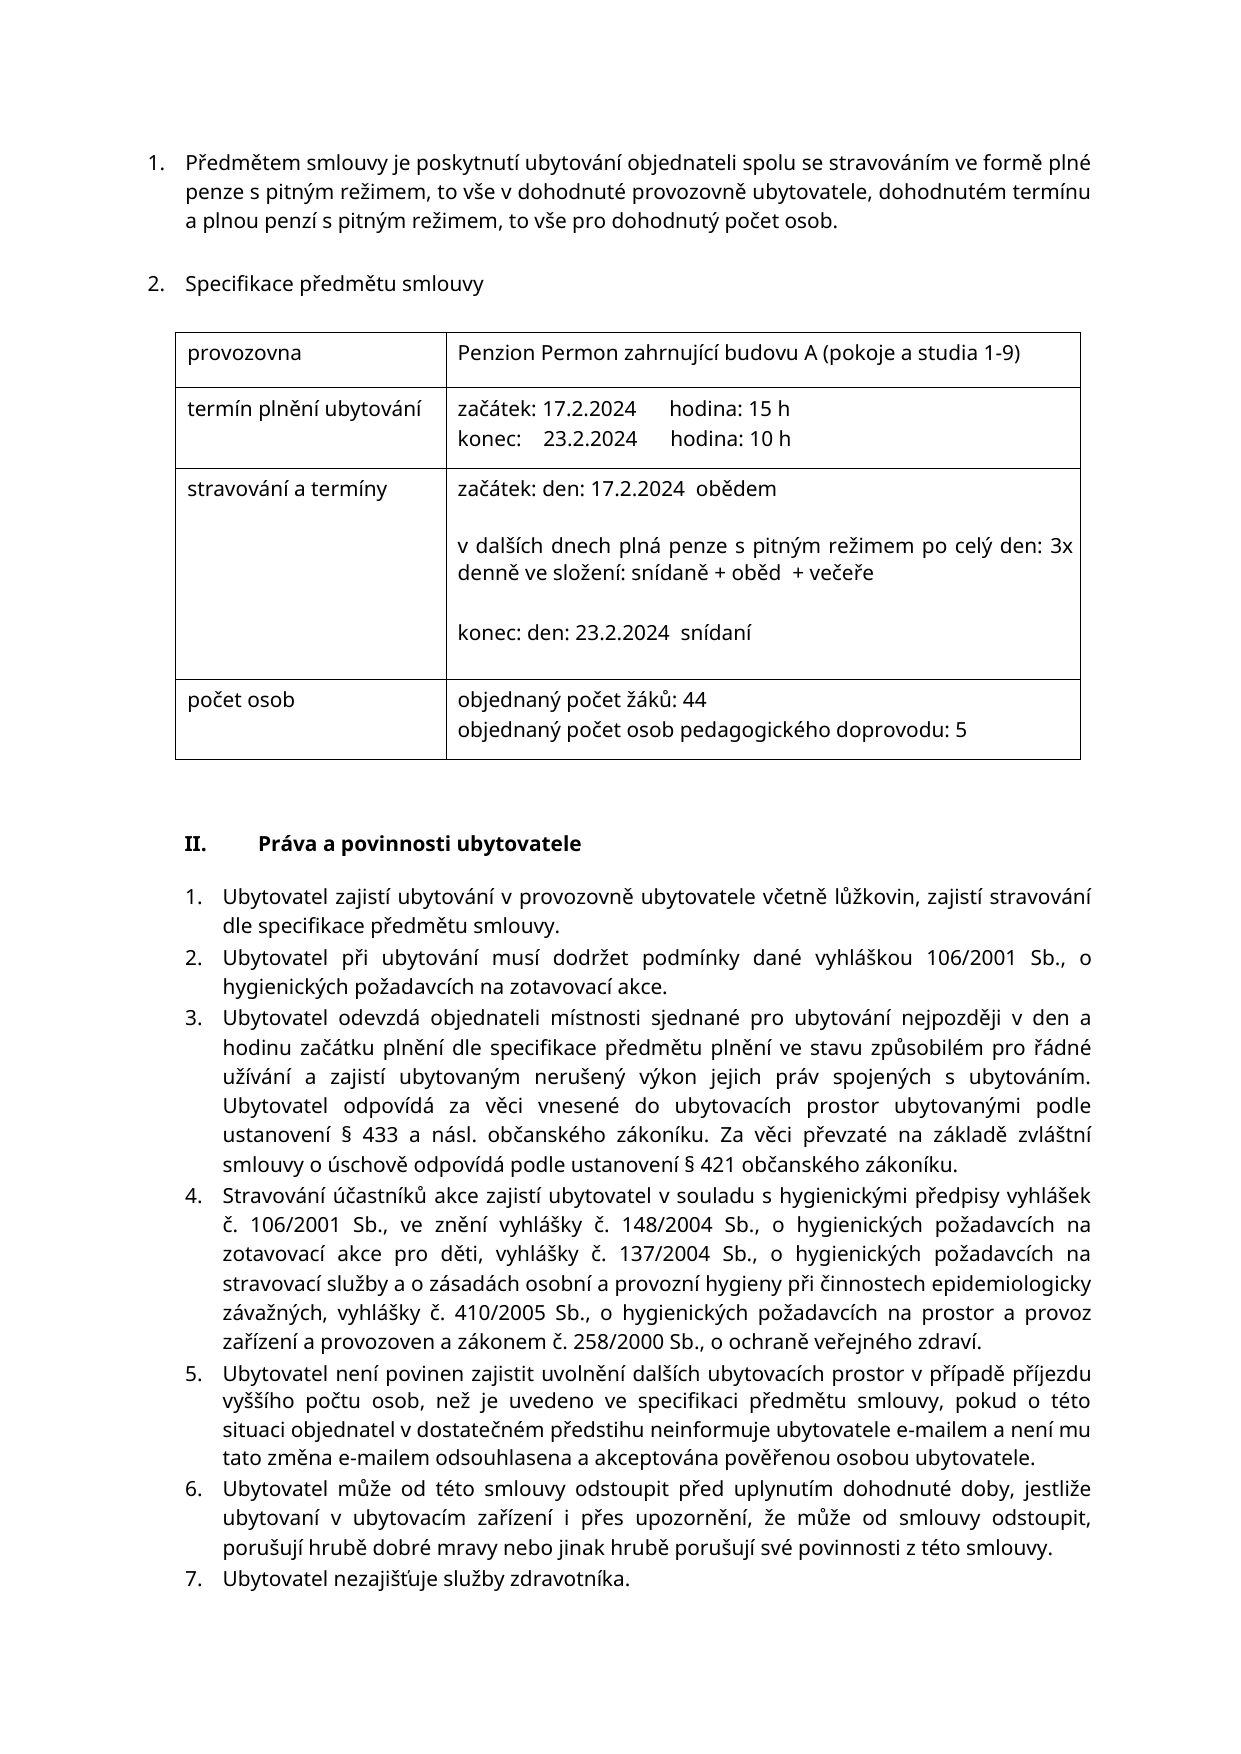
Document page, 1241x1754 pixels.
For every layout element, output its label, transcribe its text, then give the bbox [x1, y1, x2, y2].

table_cell začátek: 17.2.2024 hodina: 15 h konec: 23.2.2024 hodina: 10 h [447, 388, 1080, 467]
list Ubytovatel není povinen zajistit uvolnění dalších ubytovacích prostor v případě příjezdu vyššího počtu osob, než je uvedeno ve specifikaci předmětu smlouvy, pokud o této situaci objednatel v dostatečném předstihu neinformuje ubytovatele e-mailem a není mu tato změna e-mailem odsouhlasena a akceptována pověřenou osobou ubytovatele. [185, 1359, 1093, 1472]
table_cell počet osob [176, 680, 446, 759]
list Ubytovatel nezajišťuje služby zdravotníka. [185, 1564, 1093, 1593]
list Ubytovatel zajistí ubytování v provozovně ubytovatele včetně lůžkovin, zajistí stravování dle specifikace předmětu smlouvy. [185, 882, 1093, 940]
list Ubytovatel odevzdá objednateli místnosti sjednané pro ubytování nejpozději v den a hodinu začátku plnění dle specifikace předmětu plnění ve stavu způsobilém pro řádné užívání a zajistí ubytovaným nerušený výkon jejich práv spojených s ubytováním. Ubytovatel odpovídá za věci vnesené do ubytovacích prostor ubytovanými podle ustanovení § 433 a násl. občanského zákoníku. Za věci převzaté na základě zvláštní smlouvy o úschově odpovídá podle ustanovení § 421 občanského zákoníku. [185, 1003, 1093, 1178]
table_header Penzion Permon zahrnující budovu A (pokoje a studia 1-9) [447, 333, 1080, 387]
table_cell objednaný počet žáků: 44 objednaný počet osob pedagogického doprovodu: 5 [447, 680, 1080, 759]
list Předmětem smlouvy je poskytnutí ubytování objednateli spolu se stravováním ve formě plné penze s pitným režimem, to vše v dohodnuté provozovně ubytovatele, dohodnutém termínu a plnou penzí s pitným režimem, to vše pro dohodnutý počet osob. [147, 148, 1093, 235]
subtitle II. Práva a povinnosti ubytovatele [146, 829, 1105, 857]
list Stravování účastníků akce zajistí ubytovatel v souladu s hygienickými předpisy vyhlášek č. 106/2001 Sb., ve znění vyhlášky č. 148/2004 Sb., o hygienických požadavcích na zotavovací akce pro děti, vyhlášky č. 137/2004 Sb., o hygienických požadavcích na stravovací služby a o zásadách osobní a provozní hygieny při činnostech epidemiologicky závažných, vyhlášky č. 410/2005 Sb., o hygienických požadavcích na prostor a provoz zařízení a provozoven a zákonem č. 258/2000 Sb., o ochraně veřejného zdraví. [185, 1181, 1093, 1356]
table_cell termín plnění ubytování [176, 388, 446, 467]
table_header provozovna [176, 333, 446, 387]
table_cell začátek: den: 17.2.2024 obědem v dalších dnech plná penze s pitným režimem po celý den: 3x denně ve složení: snídaně + oběd + večeře konec: den: 23.2.2024 snídaní [447, 469, 1080, 678]
list Specifikace předmětu smlouvy [147, 269, 1093, 298]
list Ubytovatel při ubytování musí dodržet podmínky dané vyhláškou 106/2001 Sb., o hygienických požadavcích na zotavovací akce. [185, 943, 1093, 1000]
list Ubytovatel může od této smlouvy odstoupit před uplynutím dohodnuté doby, jestliže ubytovaní v ubytovacím zařízení i přes upozornění, že může od smlouvy odstoupit, porušují hrubě dobré mravy nebo jinak hrubě porušují své povinnosti z této smlouvy. [185, 1474, 1093, 1561]
table_cell stravování a termíny [176, 469, 446, 678]
